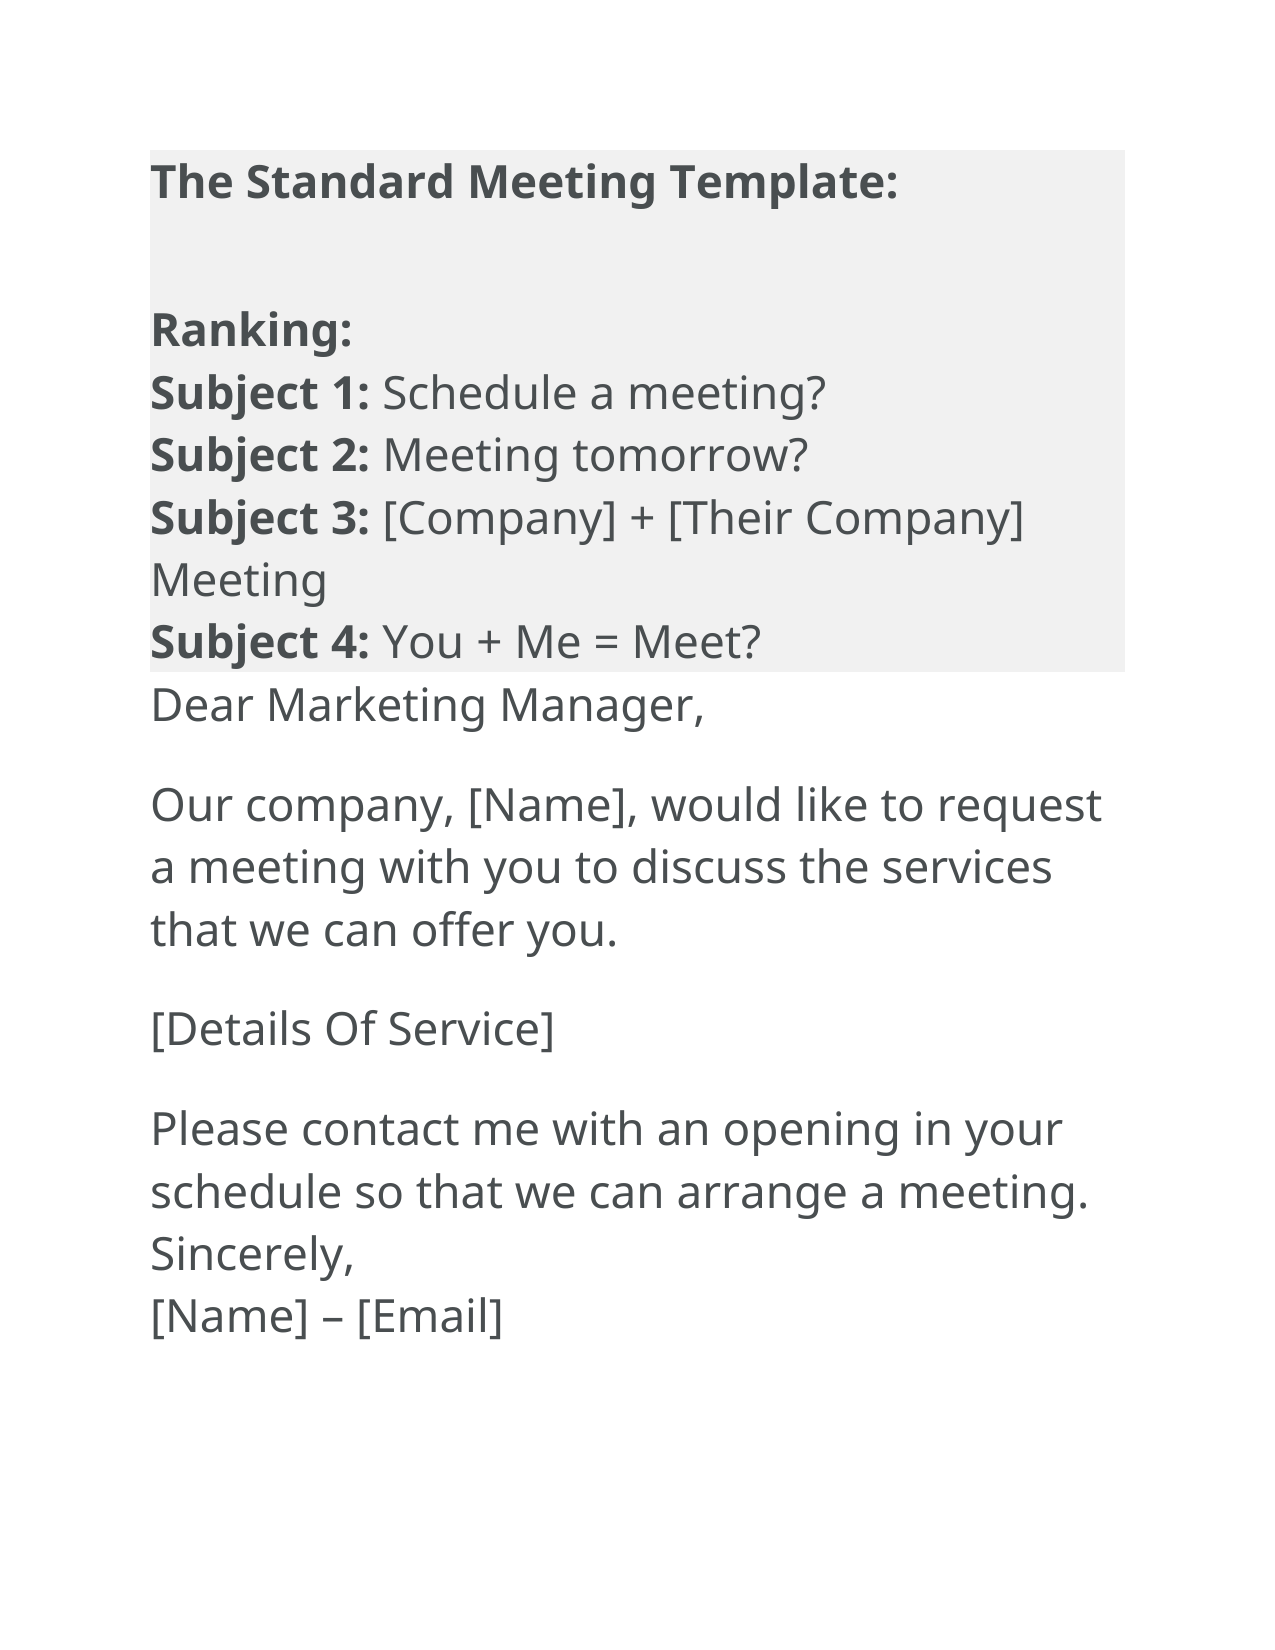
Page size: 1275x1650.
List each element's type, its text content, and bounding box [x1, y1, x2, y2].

text [Details Of Service] [150, 997, 1125, 1059]
text Dear Marketing Manager, [150, 672, 1125, 735]
text The Standard Meeting Template: [150, 150, 1125, 212]
text Subject 1: Schedule a meeting? Subject 2: Meeting tomorrow? Subject 3: [Company] + [Their Company] Meeting Subject 4: You + Me = Meet? [150, 360, 1125, 672]
text Our company, [Name], would like to request a meeting with you to discuss the services that we can offer you. [150, 772, 1125, 959]
text Ranking: [150, 297, 1125, 360]
text Please contact me with an opening in your schedule so that we can arrange a meeting. Sincerely, [Name] – [Email] [150, 1097, 1125, 1346]
